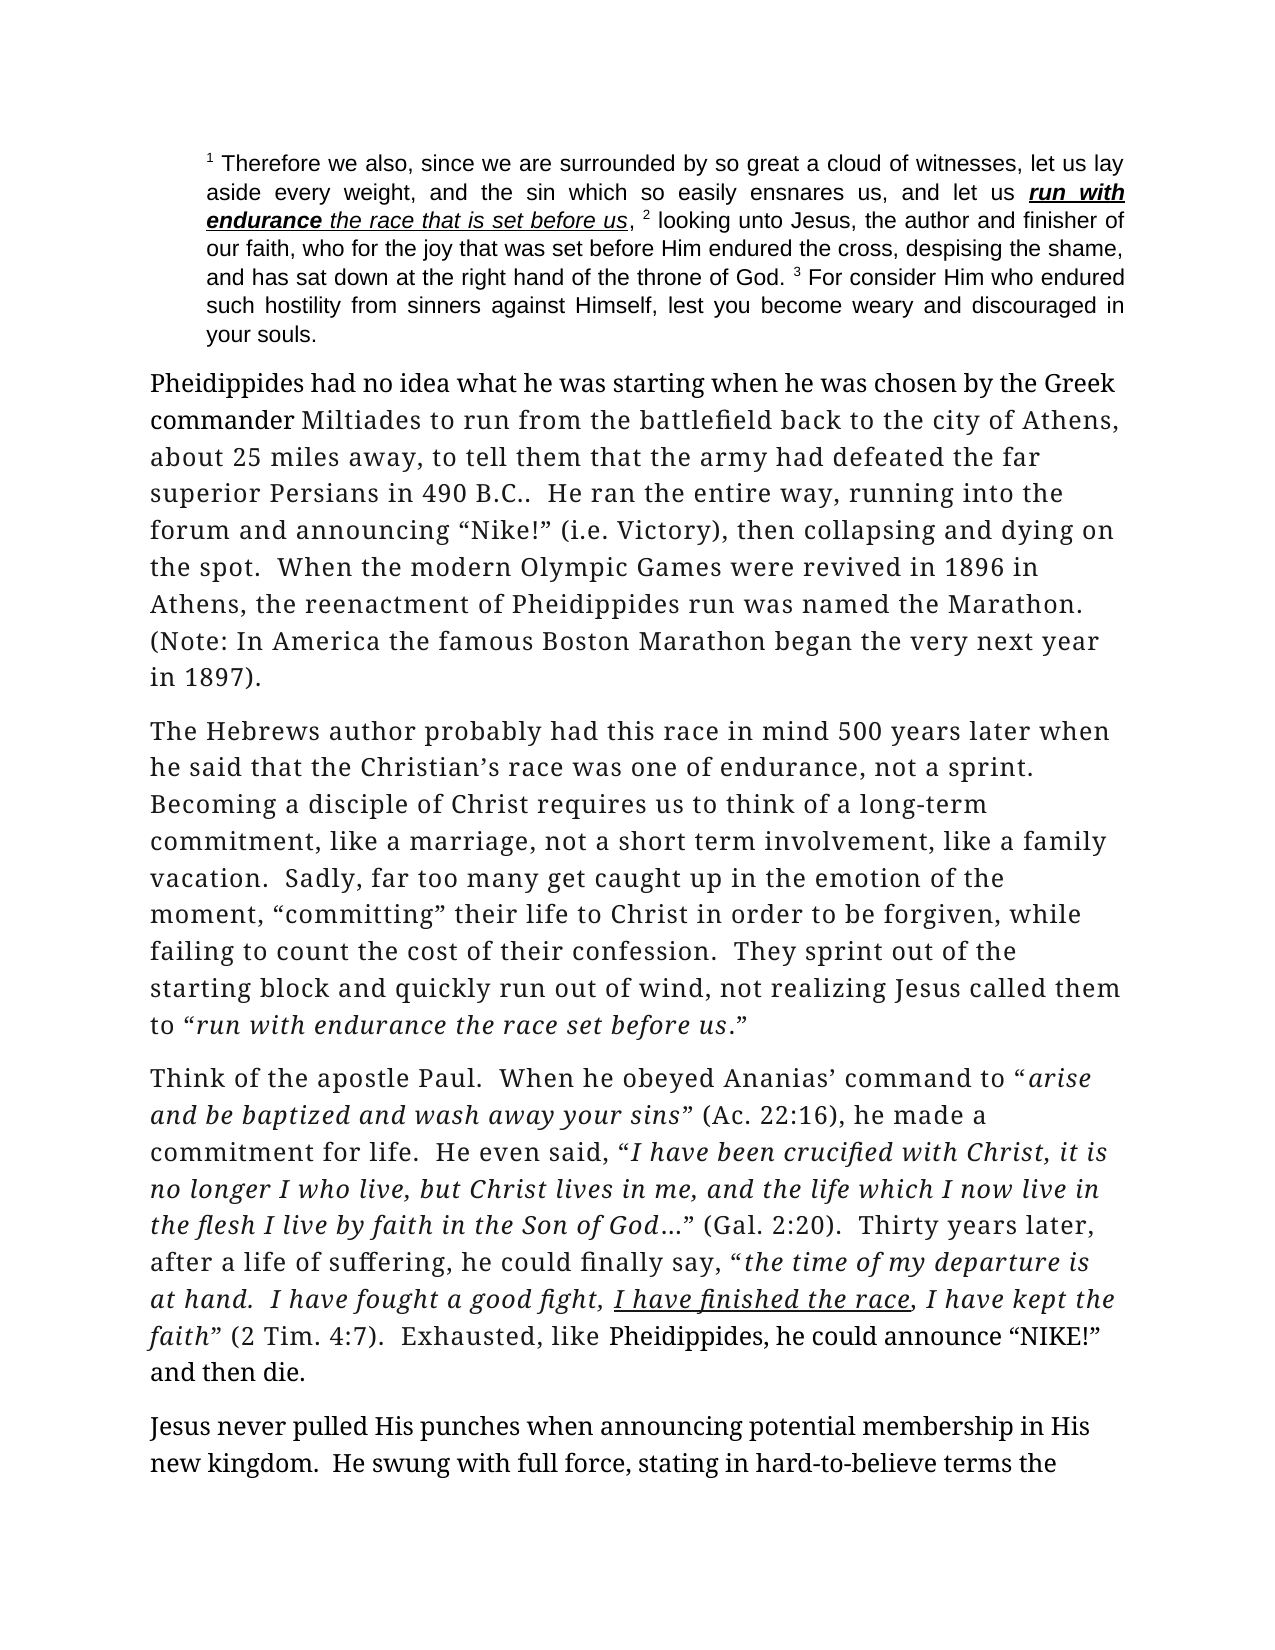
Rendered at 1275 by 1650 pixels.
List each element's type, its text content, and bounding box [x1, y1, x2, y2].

text ​1 Therefore we also, since we are surrounded by so great a cloud of witnesses, let us lay aside every weight, and the sin which so easily ensnares us, and let us run with endurance the race that is set before us, 2 looking unto Jesus, the author and finisher of our faith, who for the joy that was set before Him endured the cross, despising the shame, and has sat down at the right hand of the throne of God. 3 For consider Him who endured such hostility from sinners against Himself, lest you become weary and discouraged in your souls. [206, 150, 1125, 347]
text The Hebrews author probably had this race in mind 500 years later when he said that the Christian’s race was one of endurance, not a sprint. Becoming a disciple of Christ requires us to think of a long-term commitment, like a marriage, not a short term involvement, like a family vacation. Sadly, far too many get caught up in the emotion of the moment, “committing” their life to Christ in order to be forgiven, while failing to count the cost of their confession. They sprint out of the starting block and quickly run out of wind, not realizing Jesus called them to “run with endurance the race set before us.” [150, 713, 1125, 1042]
text Pheidippides had no idea what he was starting when he was chosen by the Greek commander Miltiades to run from the battlefield back to the city of Athens, about 25 miles away, to tell them that the army had defeated the far superior Persians in 490 B.C.. He ran the entire way, running into the forum and announcing “Nike!” (i.e. Victory), then collapsing and dying on the spot. When the modern Olympic Games were revived in 1896 in Athens, the reenactment of Pheidippides run was named the Marathon. (Note: In America the famous Boston Marathon began the very next year in 1897). [150, 366, 1125, 694]
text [150, 1408, 1125, 1479]
text Think of the apostle Paul. When he obeyed Ananias’ command to “arise and be baptized and wash away your sins” (Ac. 22:16), he made a commitment for life. He even said, “I have been crucified with Christ, it is no longer I who live, but Christ lives in me, and the life which I now live in the flesh I live by faith in the Son of God…” (Gal. 2:20). Thirty years later, after a life of suffering, he could finally say, “the time of my departure is at hand. I have fought a good fight, I have finished the race, I have kept the faith” (2 Tim. 4:7). Exhausted, like Pheidippides, he could announce “NIKE!” and then die. [150, 1061, 1125, 1389]
